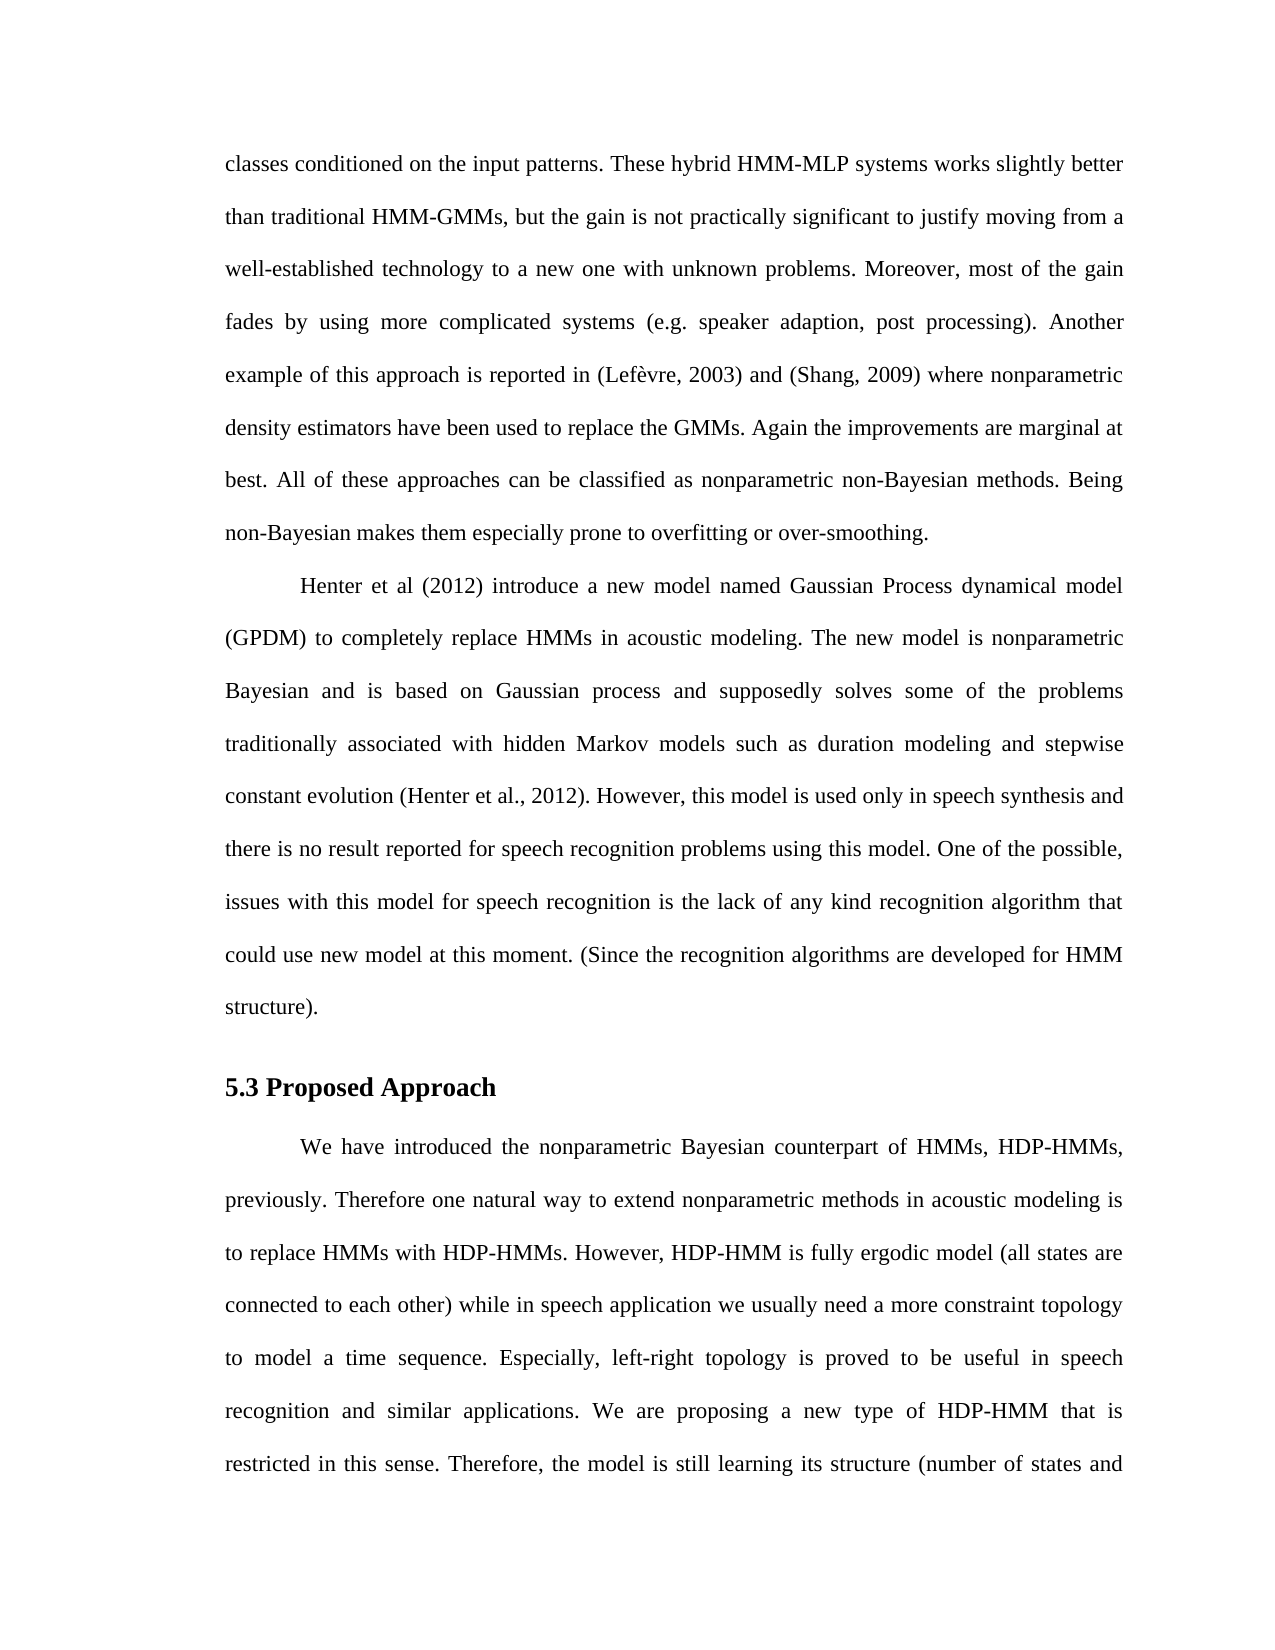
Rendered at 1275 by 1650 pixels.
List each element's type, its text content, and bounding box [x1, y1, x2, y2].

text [225, 150, 1125, 545]
text Proposed Approach [225, 1071, 1125, 1102]
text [225, 1133, 1125, 1476]
text Henter et al (2012) introduce a new model named Gaussian Process dynamical model (GPDM) to completely replace HMMs in acoustic modeling. The new model is nonparametric Bayesian and is based on Gaussian process and supposedly solves some of the problems traditionally associated with hidden Markov models such as duration modeling and stepwise constant evolution (Henter et al., 2012). However, this model is used only in speech synthesis and there is no result reported for speech recognition problems using this model. One of the possible, issues with this model for speech recognition is the lack of any kind recognition algorithm that could use new model at this moment. (Since the recognition algorithms are developed for HMM structure). [225, 572, 1125, 1020]
